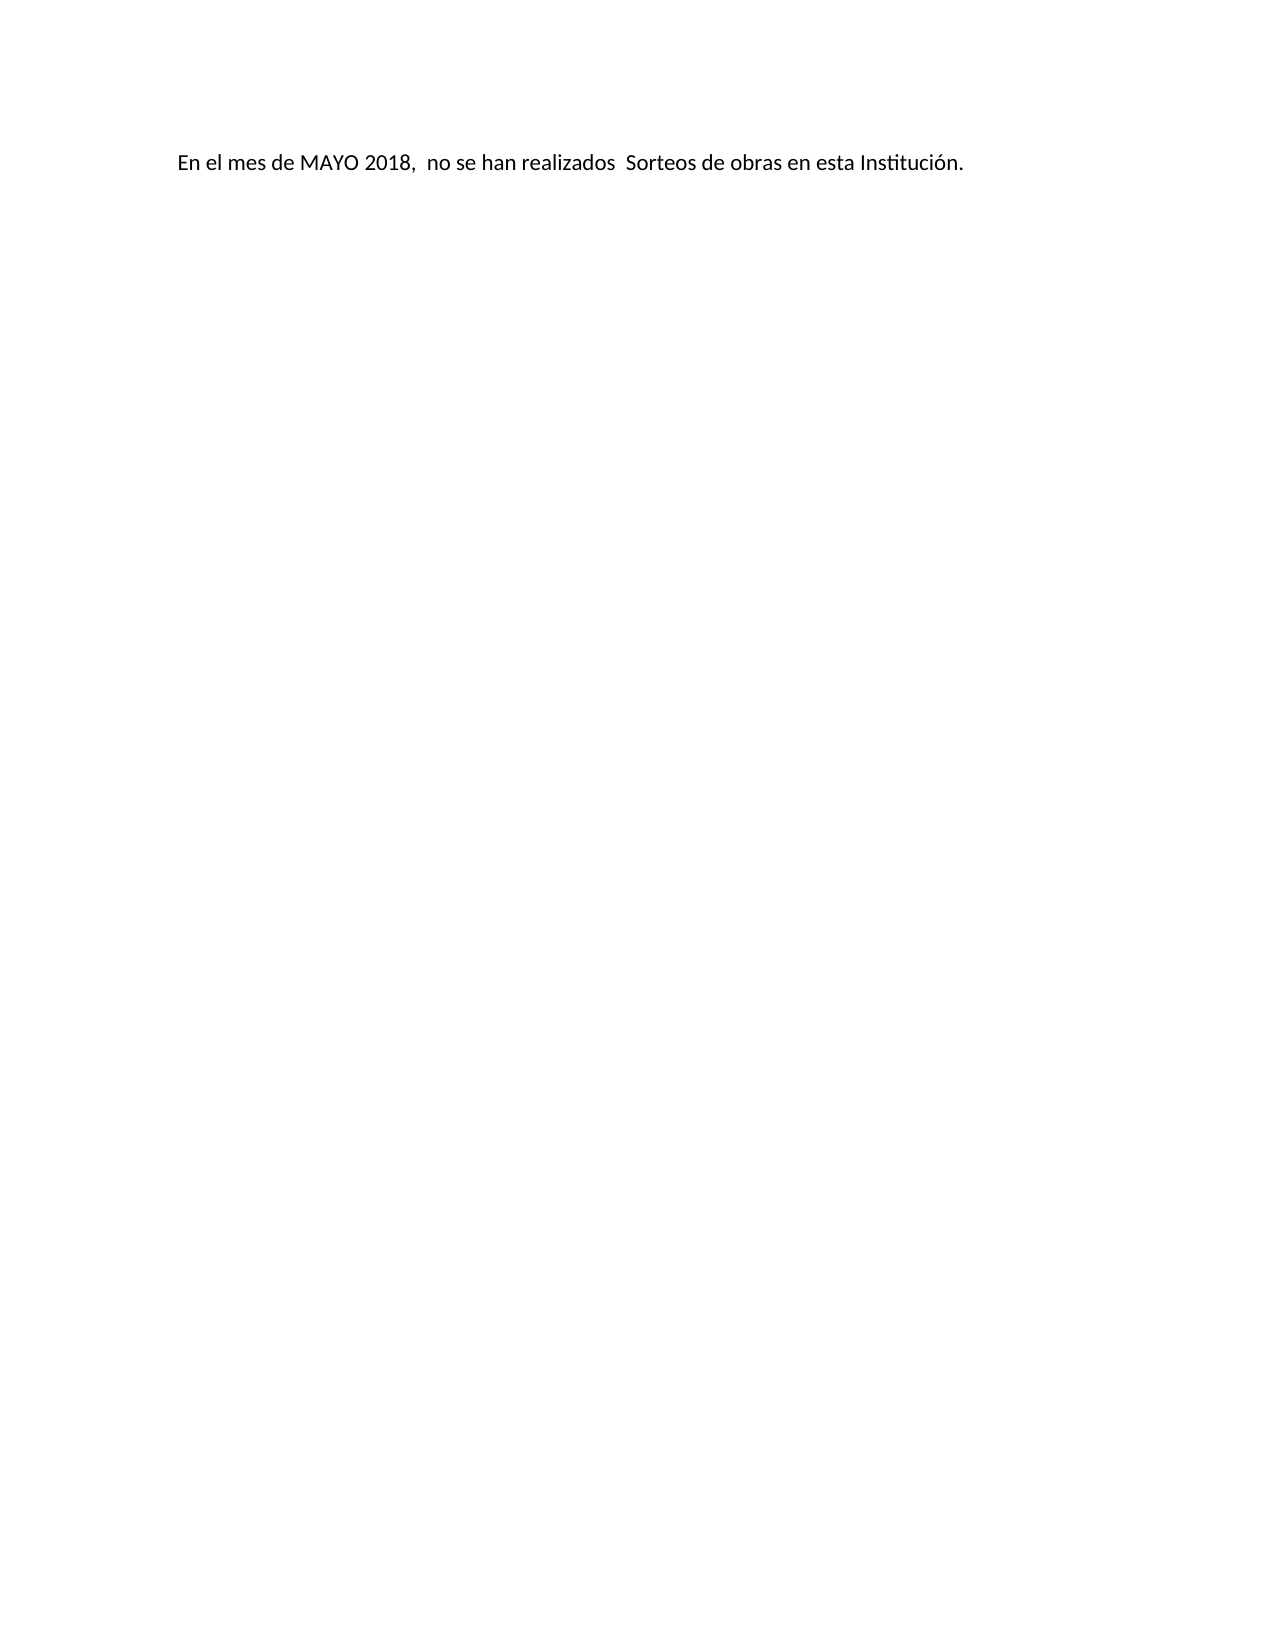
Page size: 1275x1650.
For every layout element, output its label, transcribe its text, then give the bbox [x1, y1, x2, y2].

text En el mes de MAYO 2018, no se han realizados Sorteos de obras en esta Institución. [177, 148, 1098, 176]
